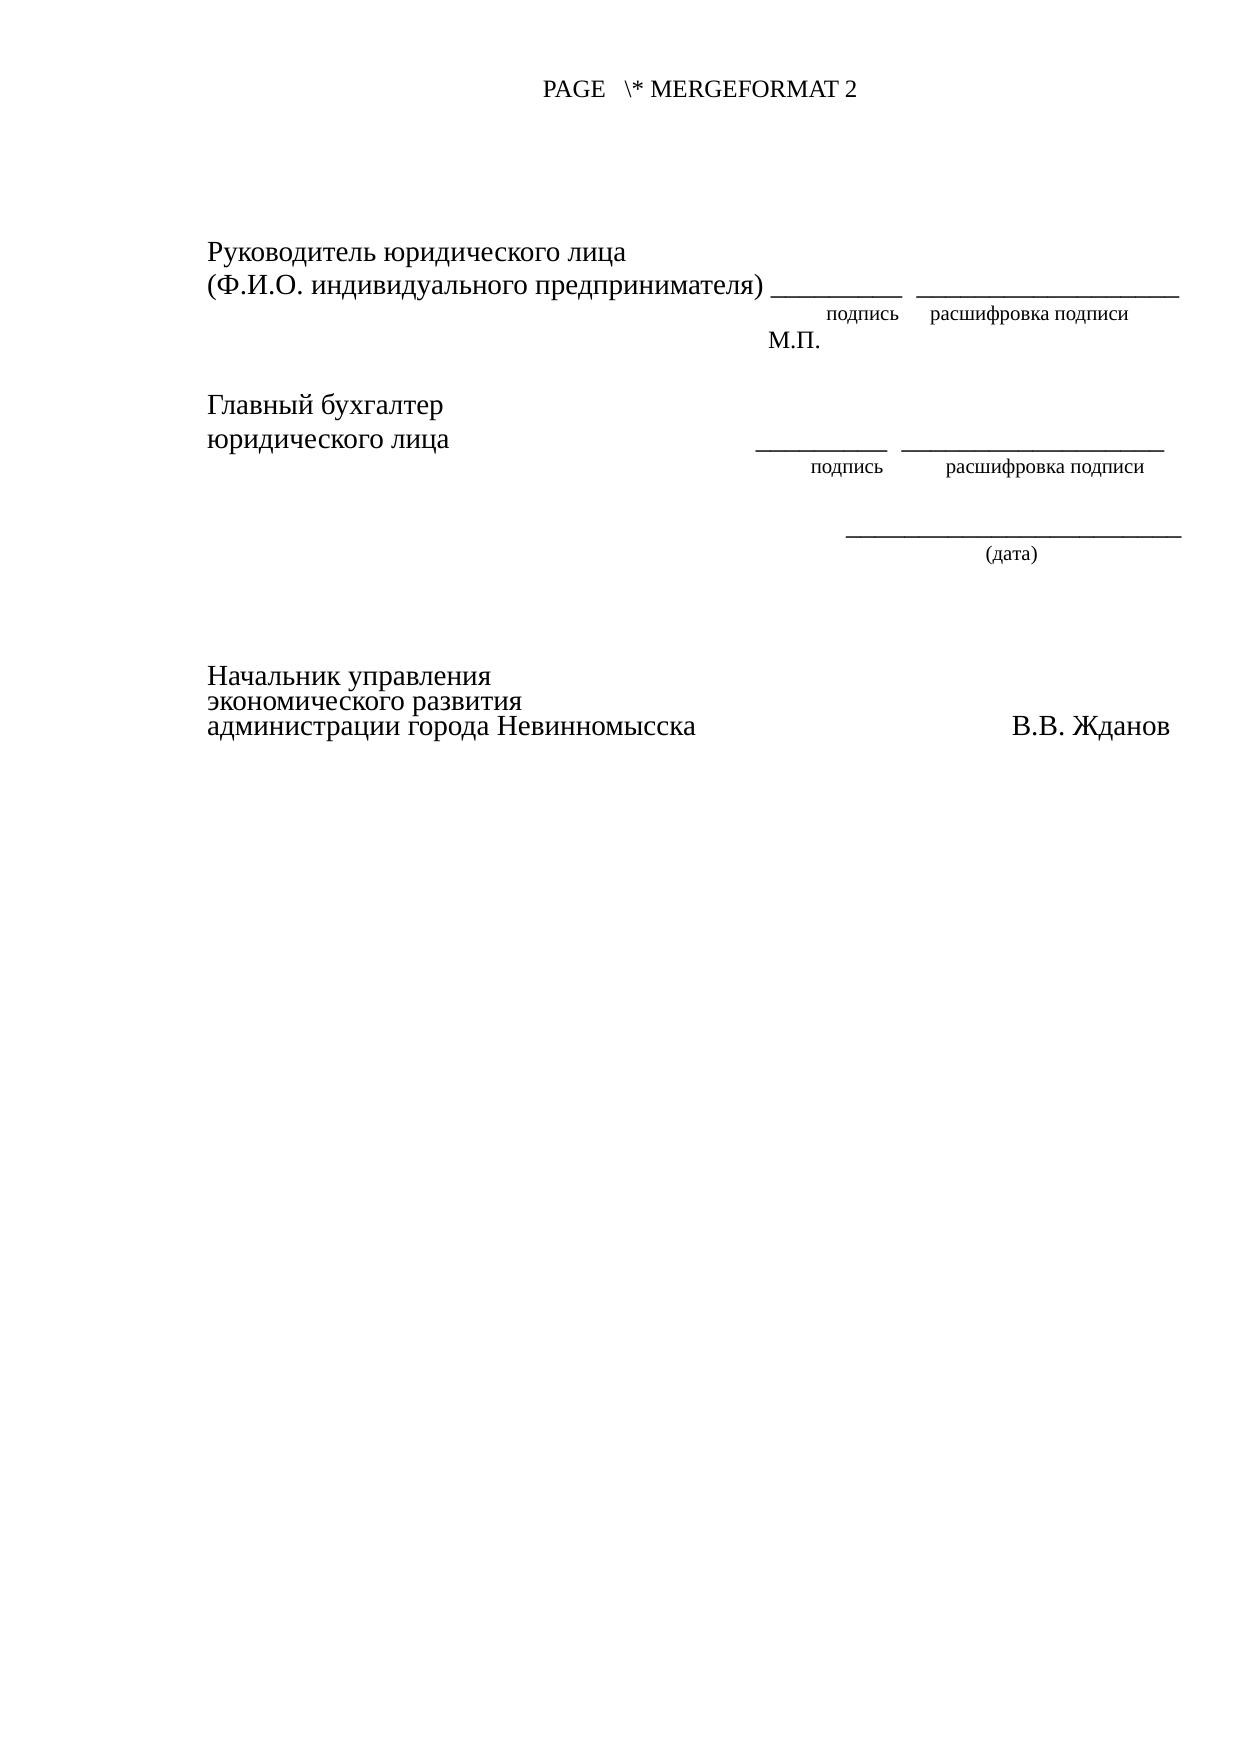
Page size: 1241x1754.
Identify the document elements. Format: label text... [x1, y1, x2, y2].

text подпись расшифровка подписи [768, 454, 1187, 478]
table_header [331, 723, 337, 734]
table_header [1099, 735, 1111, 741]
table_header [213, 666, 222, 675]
text М.П. [768, 325, 1187, 354]
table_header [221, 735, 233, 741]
text _______________________ [207, 507, 1181, 541]
text Руководитель юридического лица [207, 234, 1187, 267]
text (Ф.И.О. индивидуального предпринимателя) _________ __________________ [207, 267, 1187, 301]
text юридического лица _________ __________________ [207, 421, 1187, 454]
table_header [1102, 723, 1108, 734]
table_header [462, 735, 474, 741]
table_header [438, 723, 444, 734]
text подпись расшифровка подписи [768, 301, 1187, 325]
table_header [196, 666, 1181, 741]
text Главный бухгалтер [207, 387, 1187, 421]
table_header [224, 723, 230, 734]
text (дата) [842, 541, 1181, 565]
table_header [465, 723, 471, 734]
